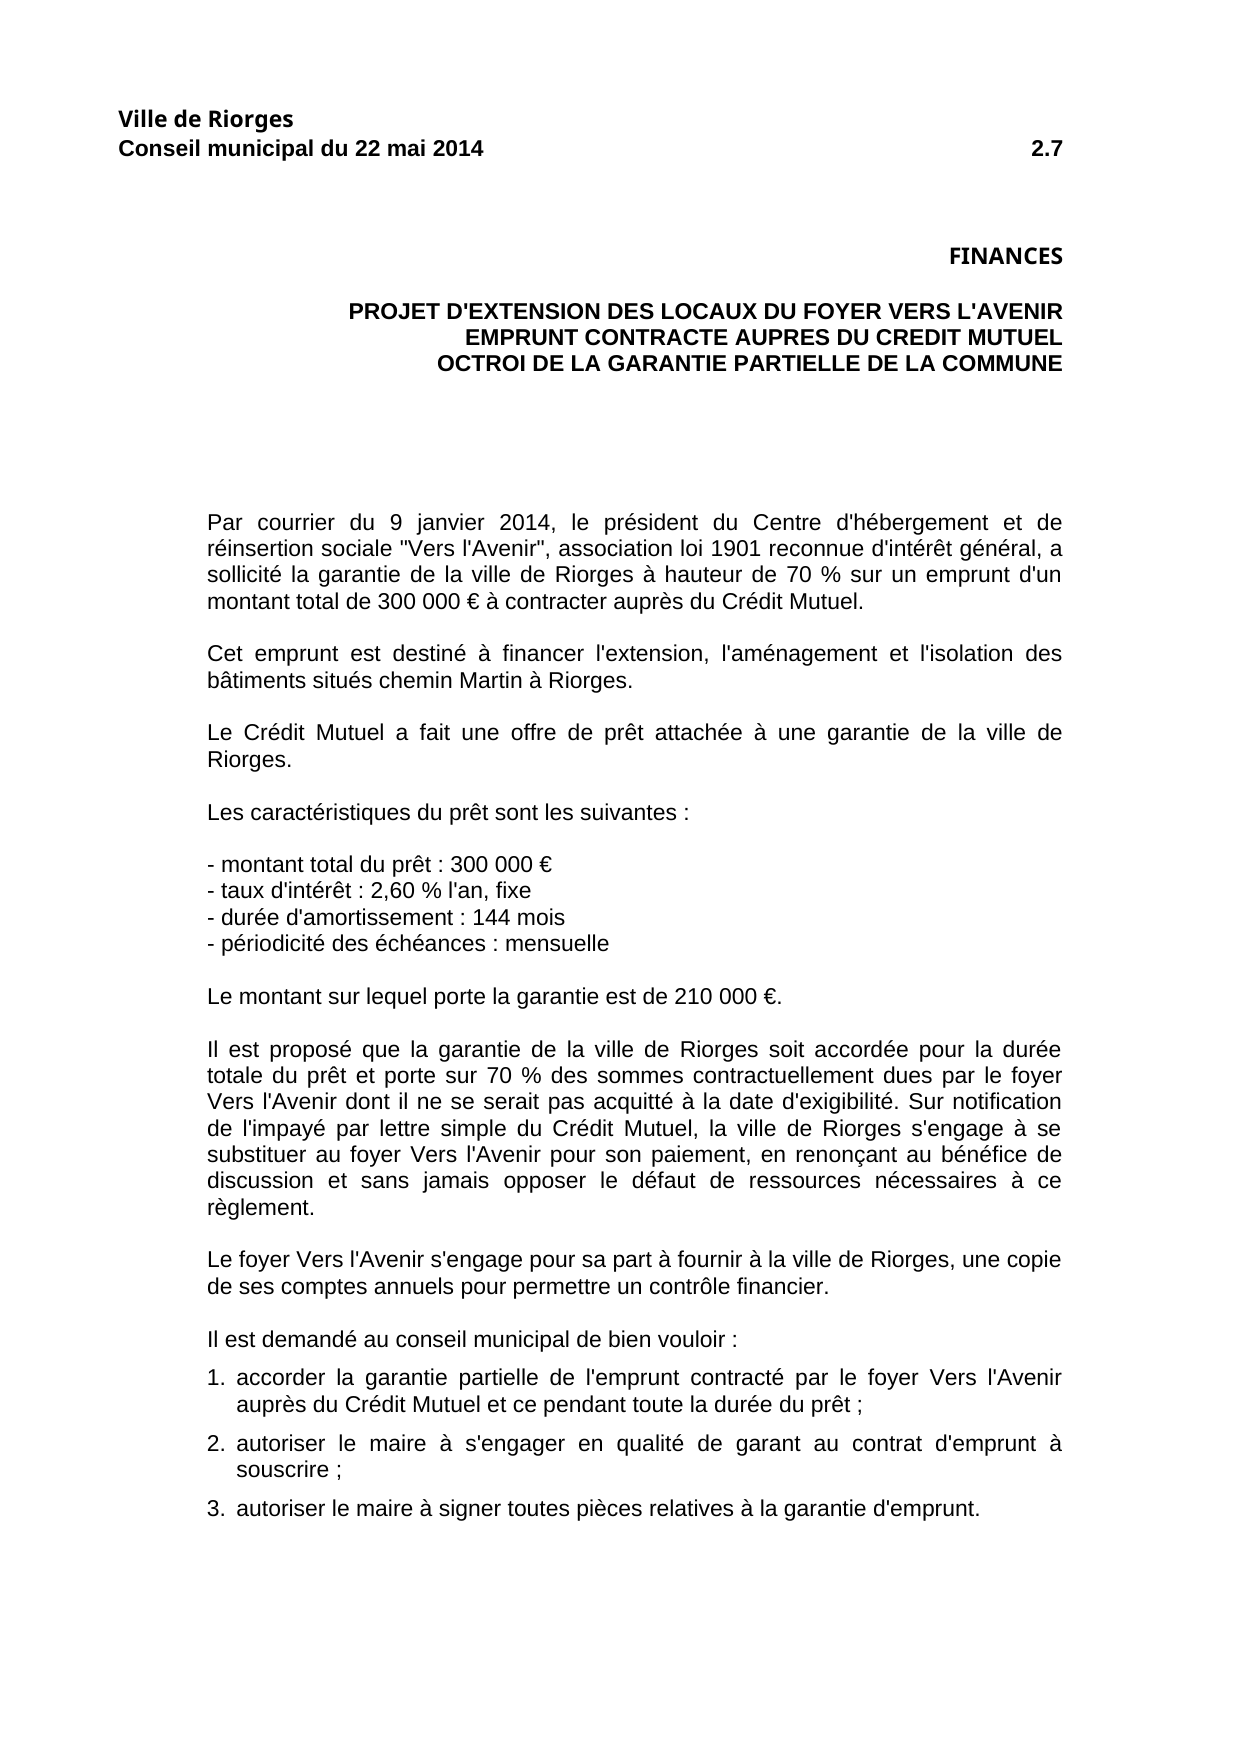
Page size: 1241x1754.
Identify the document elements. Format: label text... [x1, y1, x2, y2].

list accorder la garantie partielle de l'emprunt contracté par le foyer Vers l'Avenir auprès du Crédit Mutuel et ce pendant toute la durée du prêt ; [207, 1364, 1063, 1417]
list autoriser le maire à signer toutes pièces relatives à la garantie d'emprunt. [207, 1495, 1063, 1521]
text - taux d'intérêt : 2,60 % l'an, fixe [207, 877, 1063, 904]
text - montant total du prêt : 300 000 € [207, 851, 1063, 877]
text Il est proposé que la garantie de la ville de Riorges soit accordée pour la durée totale du prêt et porte sur 70 % des sommes contractuellement dues par le foyer Vers l'Avenir dont il ne se serait pas acquitté à la date d'exigibilité. Sur notification de l'impayé par lettre simple du Crédit Mutuel, la ville de Riorges s'engage à se substituer au foyer Vers l'Avenir pour son paiement, en renonçant au bénéfice de discussion et sans jamais opposer le défaut de ressources nécessaires à ce règlement. [207, 1036, 1063, 1220]
subtitle Ville de Riorges [118, 103, 1063, 135]
text PROJET D'EXTENSION DES LOCAUX DU FOYER VERS L'AVENIR [295, 298, 1063, 324]
text Les caractéristiques du prêt sont les suivantes : [207, 798, 1063, 825]
list autoriser le maire à s'engager en qualité de garant au contrat d'emprunt à souscrire ; [207, 1429, 1063, 1482]
text EMPRUNT CONTRACTE AUPRES DU CREDIT MUTUEL [295, 324, 1063, 350]
text - durée d'amortissement : 144 mois [207, 904, 1063, 930]
subtitle Conseil municipal du 22 mai 2014 2.7 [118, 135, 1063, 161]
text OCTROI DE LA GARANTIE PARTIELLE DE LA COMMUNE [295, 350, 1063, 377]
subtitle FINANCES [295, 240, 1063, 271]
text Cet emprunt est destiné à financer l'extension, l'aménagement et l'isolation des bâtiments situés chemin Martin à Riorges. [207, 640, 1063, 693]
text Le foyer Vers l'Avenir s'engage pour sa part à fournir à la ville de Riorges, une copie de ses comptes annuels pour permettre un contrôle financier. [207, 1246, 1063, 1299]
text Le Crédit Mutuel a fait une offre de prêt attachée à une garantie de la ville de Riorges. [207, 719, 1063, 772]
text Le montant sur lequel porte la garantie est de 210 000 €. [207, 983, 1063, 1009]
text - périodicité des échéances : mensuelle [207, 930, 1063, 957]
text Par courrier du 9 janvier 2014, le président du Centre d'hébergement et de réinsertion sociale "Vers l'Avenir", association loi 1901 reconnue d'intérêt général, a sollicité la garantie de la ville de Riorges à hauteur de 70 % sur un emprunt d'un montant total de 300 000 € à contracter auprès du Crédit Mutuel. [207, 508, 1063, 614]
text Il est demandé au conseil municipal de bien vouloir : [207, 1326, 1063, 1352]
